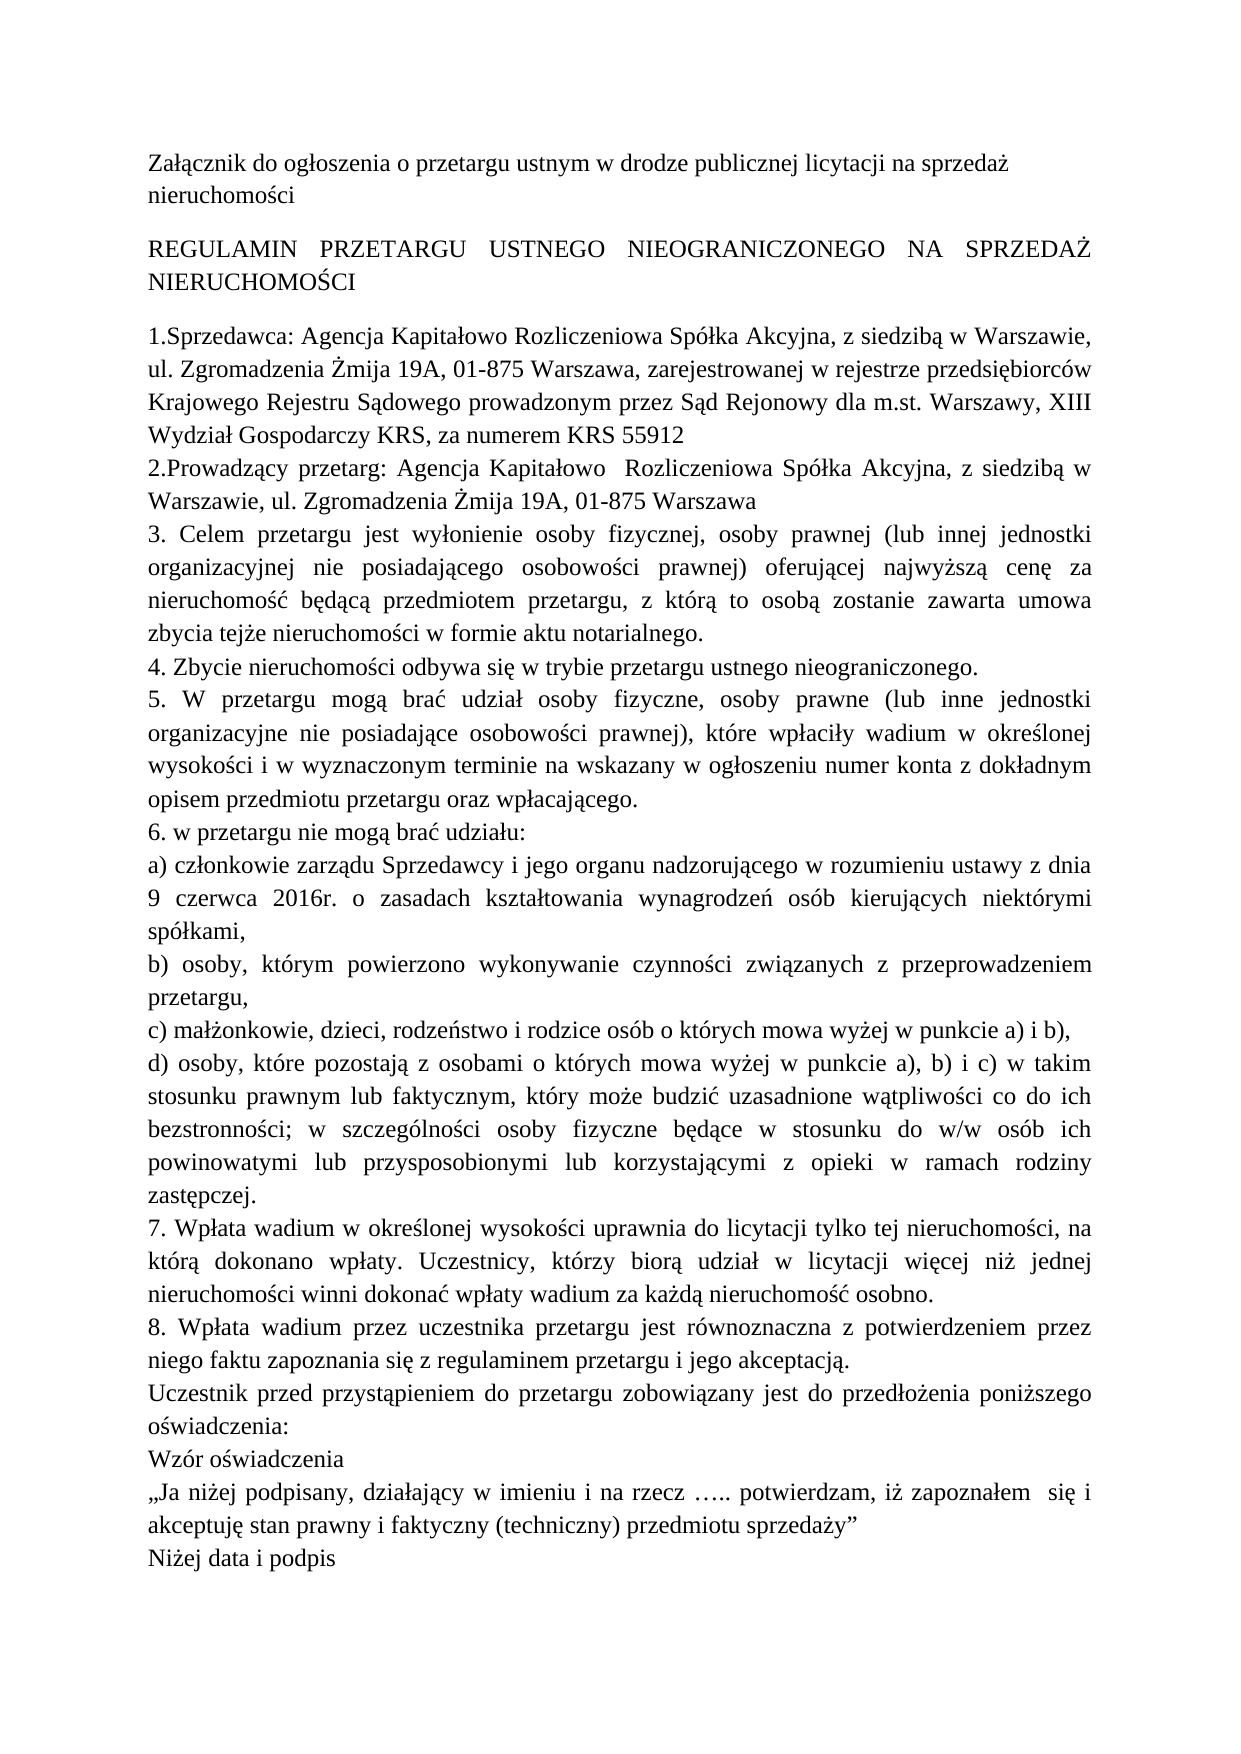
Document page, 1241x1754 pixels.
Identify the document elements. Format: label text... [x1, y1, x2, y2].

text 1.Sprzedawca: Agencja Kapitałowo Rozliczeniowa Spółka Akcyjna, z siedzibą w Warszawie, ul. Zgromadzenia Żmija 19A, 01-875 Warszawa, zarejestrowanej w rejestrze przedsiębiorców Krajowego Rejestru Sądowego prowadzonym przez Sąd Rejonowy dla m.st. Warszawy, XIII Wydział Gospodarczy KRS, za numerem KRS 55912 [148, 321, 1093, 449]
text 4. Zbycie nieruchomości odbywa się w trybie przetargu ustnego nieograniczonego. [148, 652, 1093, 680]
text „Ja niżej podpisany, działający w imieniu i na rzecz ….. potwierdzam, iż zapoznałem się i akceptuję stan prawny i faktyczny (techniczny) przedmiotu sprzedaży” [148, 1477, 1093, 1539]
text Niżej data i podpis [148, 1543, 1093, 1572]
text Wzór oświadczenia [148, 1444, 1093, 1473]
text 2.Prowadzący przetarg: Agencja Kapitałowo Rozliczeniowa Spółka Akcyjna, z siedzibą w Warszawie, ul. Zgromadzenia Żmija 19A, 01-875 Warszawa [148, 453, 1093, 515]
text d) osoby, które pozostają z osobami o których mowa wyżej w punkcie a), b) i c) w takim stosunku prawnym lub faktycznym, który może budzić uzasadnione wątpliwości co do ich bezstronności; w szczególności osoby fizyczne będące w stosunku do w/w osób ich powinowatymi lub przysposobionymi lub korzystającymi z opieki w ramach rodziny zastępczej. [148, 1048, 1093, 1209]
text 8. Wpłata wadium przez uczestnika przetargu jest równoznaczna z potwierdzeniem przez niego faktu zapoznania się z regulaminem przetargu i jego akceptacją. [148, 1312, 1093, 1374]
text a) członkowie zarządu Sprzedawcy i jego organu nadzorującego w rozumieniu ustawy z dnia 9 czerwca 2016r. o zasadach kształtowania wynagrodzeń osób kierujących niektórymi spółkami, [148, 850, 1093, 944]
text 5. W przetargu mogą brać udział osoby fizyczne, osoby prawne (lub inne jednostki organizacyjne nie posiadające osobowości prawnej), które wpłaciły wadium w określonej wysokości i w wyznaczonym terminie na wskazany w ogłoszeniu numer konta z dokładnym opisem przedmiotu przetargu oraz wpłacającego. [148, 684, 1093, 812]
text Uczestnik przed przystąpieniem do przetargu zobowiązany jest do przedłożenia poniższego oświadczenia: [148, 1378, 1093, 1440]
text REGULAMIN PRZETARGU USTNEGO NIEOGRANICZONEGO NA SPRZEDAŻ NIERUCHOMOŚCI [148, 234, 1093, 296]
text 6. w przetargu nie mogą brać udziału: [148, 817, 1093, 845]
text b) osoby, którym powierzono wykonywanie czynności związanych z przeprowadzeniem przetargu, [148, 949, 1093, 1011]
text c) małżonkowie, dzieci, rodzeństwo i rodzice osób o których mowa wyżej w punkcie a) i b), [148, 1015, 1093, 1043]
text Załącznik do ogłoszenia o przetargu ustnym w drodze publicznej licytacji na sprzedaż nieruchomości [148, 148, 1093, 209]
text 7. Wpłata wadium w określonej wysokości uprawnia do licytacji tylko tej nieruchomości, na którą dokonano wpłaty. Uczestnicy, którzy biorą udział w licytacji więcej niż jednej nieruchomości winni dokonać wpłaty wadium za każdą nieruchomość osobno. [148, 1213, 1093, 1308]
text 3. Celem przetargu jest wyłonienie osoby fizycznej, osoby prawnej (lub innej jednostki organizacyjnej nie posiadającego osobowości prawnej) oferującej najwyższą cenę za nieruchomość będącą przedmiotem przetargu, z którą to osobą zostanie zawarta umowa zbycia tejże nieruchomości w formie aktu notarialnego. [148, 519, 1093, 647]
